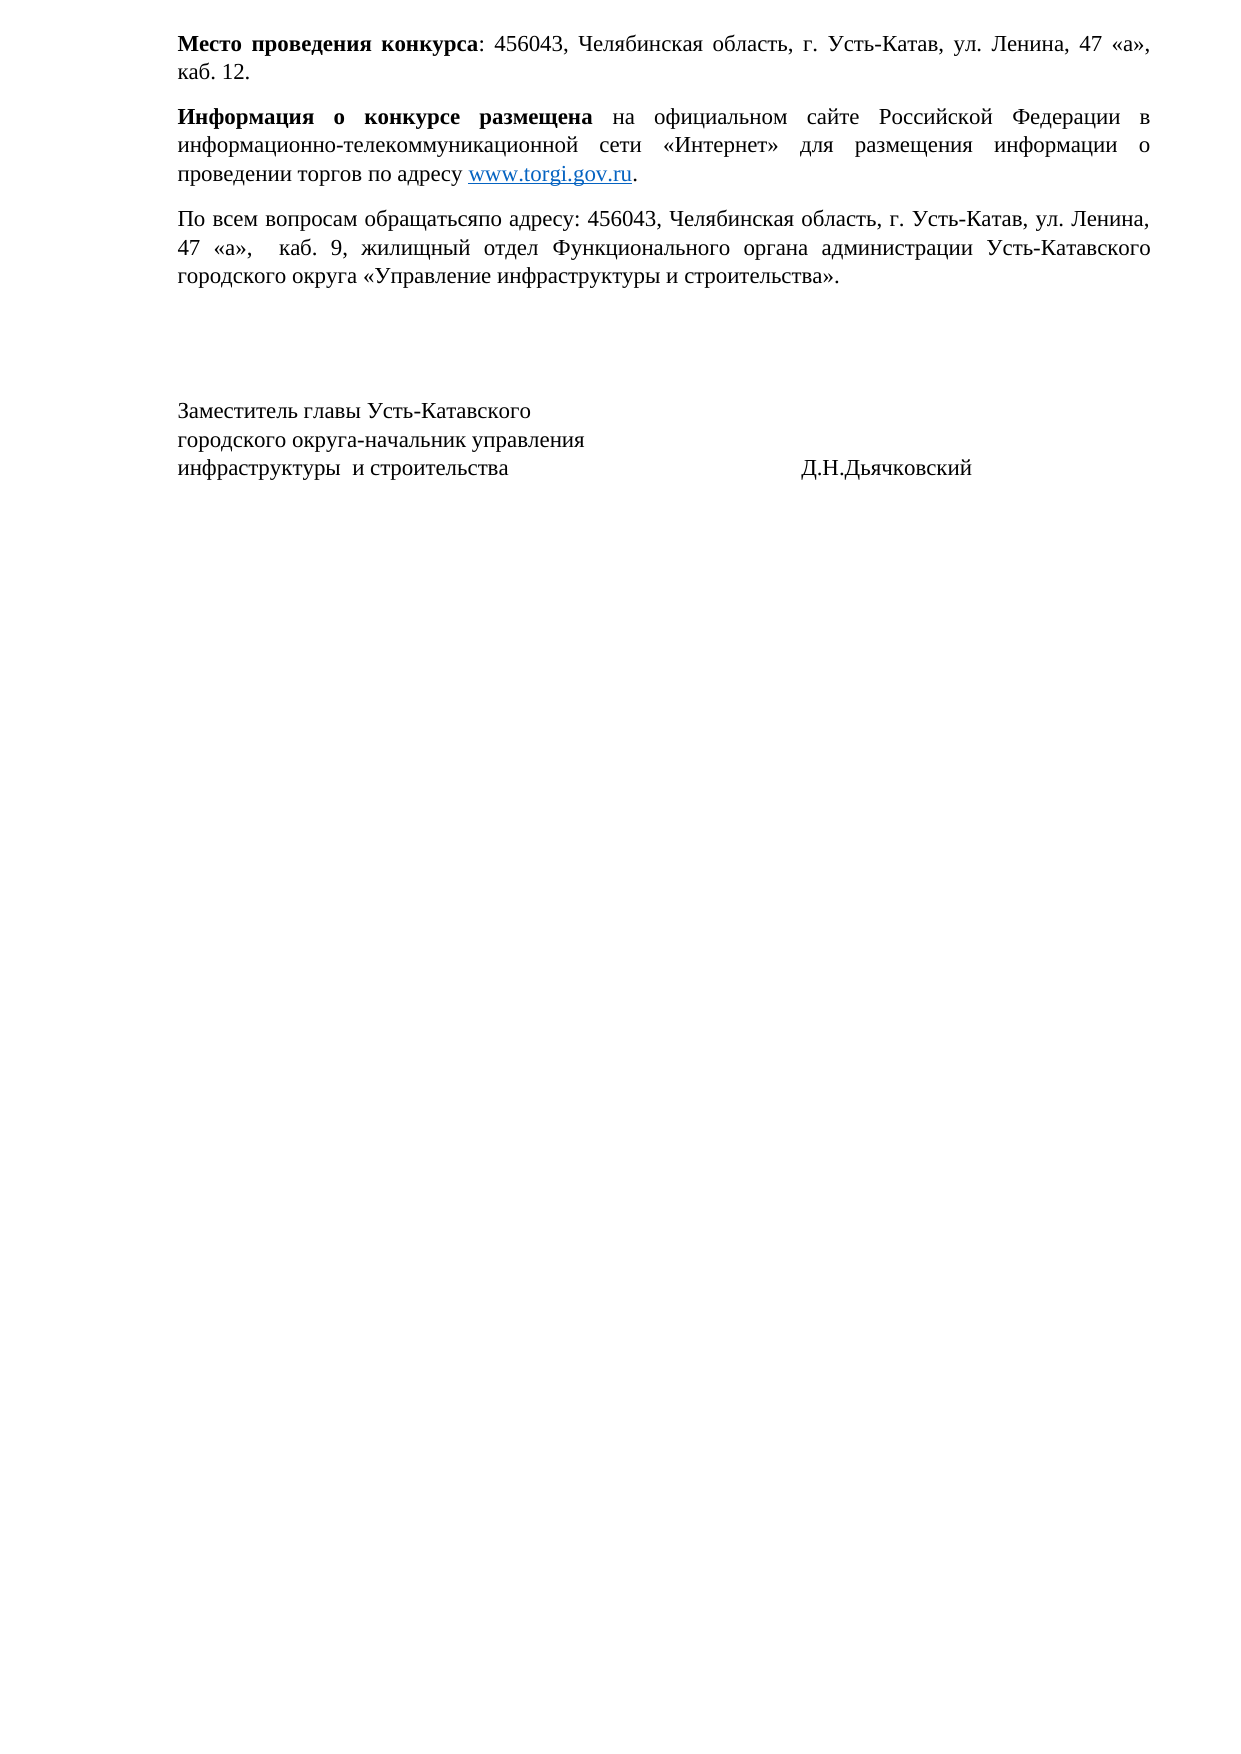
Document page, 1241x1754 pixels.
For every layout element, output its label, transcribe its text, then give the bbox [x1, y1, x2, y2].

text Информация о конкурсе размещена на официальном сайте Российской Федерации в информационно-телекоммуникационной сети «Интернет» для размещения информации о проведении торгов по адресу www.torgi.gov.ru. [177, 103, 1152, 186]
text Место проведения конкурса: 456043, Челябинская область, г. Усть-Катав, ул. Ленина, 47 «а», каб. 12. [177, 29, 1152, 84]
text По всем вопросам обращатьсяпо адресу: 456043, Челябинская область, г. Усть-Катав, ул. Ленина, 47 «а», каб. 9, жилищный отдел Функционального органа администрации Усть-Катавского городского округа «Управление инфраструктуры и строительства». [177, 205, 1152, 288]
text Заместитель главы Усть-Катавского городского округа-начальник управления инфраструктуры и строительства Д.Н.Дьячковский [177, 397, 1152, 481]
